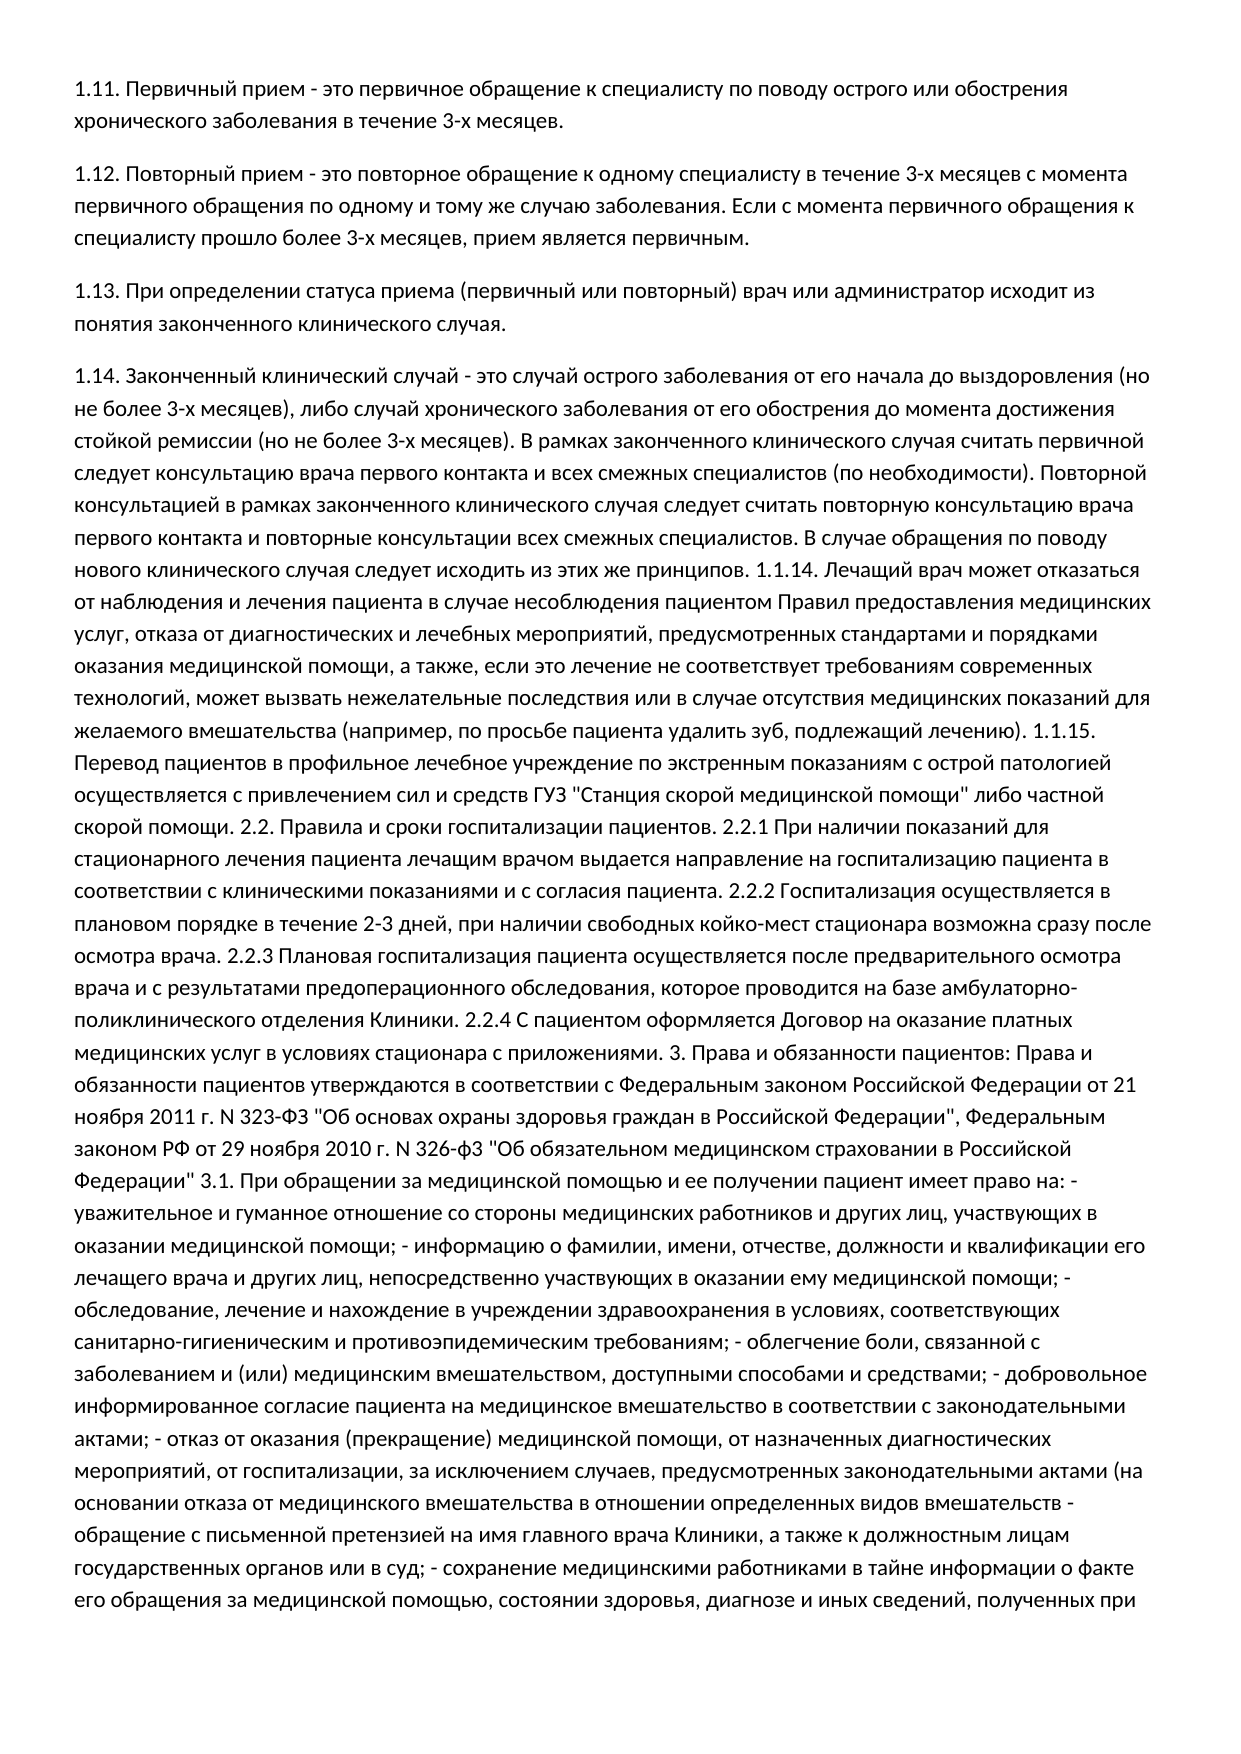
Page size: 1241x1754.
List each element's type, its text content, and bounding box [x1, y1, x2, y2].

text 1.11. Первичный прием - это первичное обращение к специалисту по поводу острого или обострения хронического заболевания в течение 3-х месяцев. [74, 74, 1167, 134]
text 1.12. Повторный прием - это повторное обращение к одному специалисту в течение 3-х месяцев с момента первичного обращения по одному и тому же случаю заболевания. Если с момента первичного обращения к специалисту прошло более 3-х месяцев, прием является первичным. [74, 159, 1167, 251]
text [74, 362, 1167, 1613]
text 1.13. При определении статуса приема (первичный или повторный) врач или администратор исходит из понятия законченного клинического случая. [74, 276, 1167, 337]
